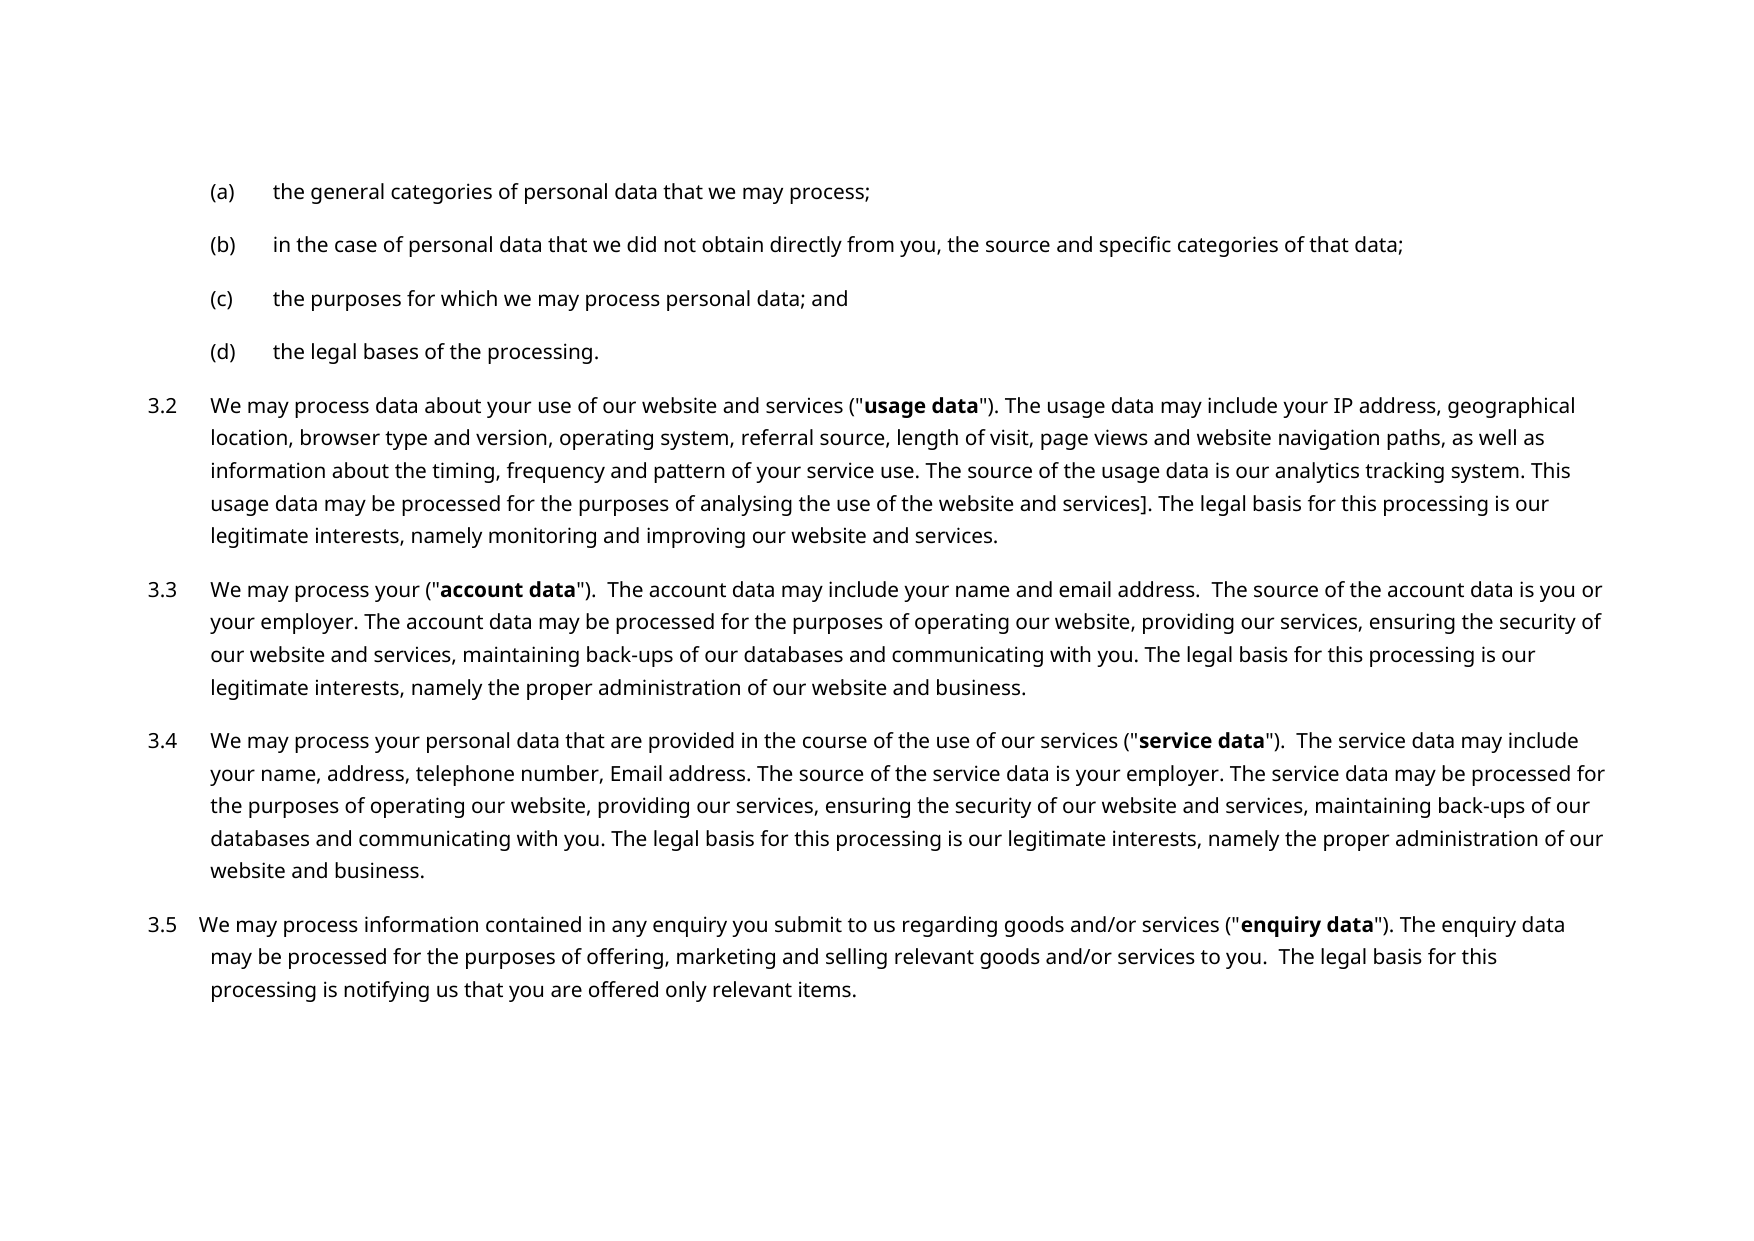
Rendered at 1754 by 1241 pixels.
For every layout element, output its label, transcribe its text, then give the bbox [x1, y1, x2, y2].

text 3.2 We may process data about your use of our website and services ("usage data"). The usage data may include your IP address, geographical location, browser type and version, operating system, referral source, length of visit, page views and website navigation paths, as well as information about the timing, frequency and pattern of your service use. The source of the usage data is our analytics tracking system. This usage data may be processed for the purposes of analysing the use of the website and services]. The legal basis for this processing is our legitimate interests, namely monitoring and improving our website and services. [148, 391, 1606, 550]
text 3.4 We may process your personal data that are provided in the course of the use of our services ("service data"). The service data may include your name, address, telephone number, Email address. The source of the service data is your employer. The service data may be processed for the purposes of operating our website, providing our services, ensuring the security of our website and services, maintaining back-ups of our databases and communicating with you. The legal basis for this processing is our legitimate interests, namely the proper administration of our website and business. [148, 726, 1606, 885]
text 3.3 We may process your ("account data"). The account data may include your name and email address. The source of the account data is you or your employer. The account data may be processed for the purposes of operating our website, providing our services, ensuring the security of our website and services, maintaining back-ups of our databases and communicating with you. The legal basis for this processing is our legitimate interests, namely the proper administration of our website and business. [148, 575, 1606, 701]
text (b) in the case of personal data that we did not obtain directly from you, the source and specific categories of that data; [210, 231, 1606, 259]
text 3.5 We may process information contained in any enquiry you submit to us regarding goods and/or services ("enquiry data"). The enquiry data may be processed for the purposes of offering, marketing and selling relevant goods and/or services to you. The legal basis for this processing is notifying us that you are offered only relevant items. [148, 910, 1606, 1003]
text (a) the general categories of personal data that we may process; [210, 177, 1606, 206]
text (d) the legal bases of the processing. [210, 337, 1606, 366]
text (c) the purposes for which we may process personal data; and [210, 284, 1606, 312]
